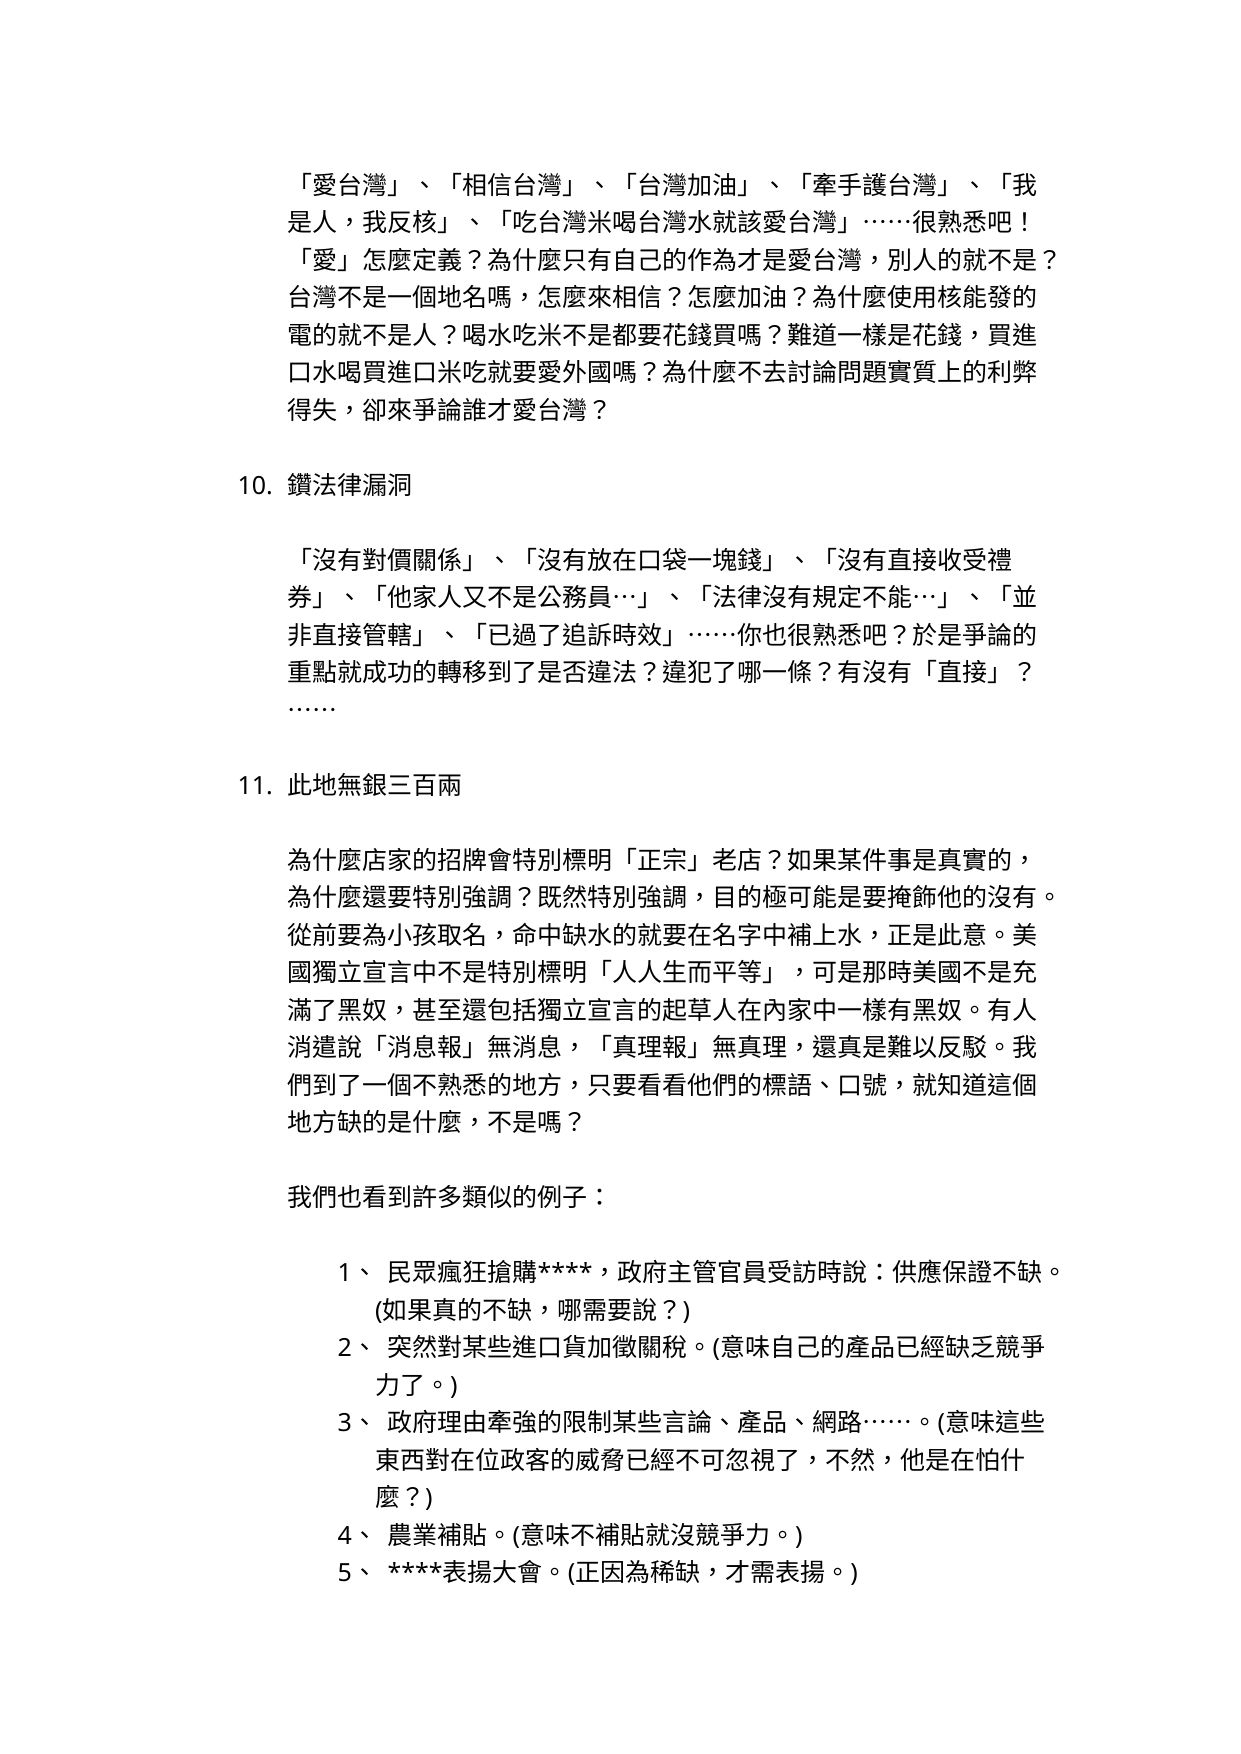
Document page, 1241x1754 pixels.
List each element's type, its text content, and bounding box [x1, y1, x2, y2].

list 突然對某些進口貨加徵關稅。(意味自己的產品已經缺乏競爭力了。) [337, 1327, 1053, 1402]
list 為什麼店家的招牌會特別標明「正宗」老店？如果某件事是真實的，為什麼還要特別強調？既然特別強調，目的極可能是要掩飾他的沒有。從前要為小孩取名，命中缺水的就要在名字中補上水，正是此意。美國獨立宣言中不是特別標明「人人生而平等」，可是那時美國不是充滿了黑奴，甚至還包括獨立宣言的起草人在內家中一樣有黑奴。有人消遣說「消息報」無消息，「真理報」無真理，還真是難以反駁。我們到了一個不熟悉的地方，只要看看他們的標語、口號，就知道這個地方缺的是什麼，不是嗎？ [287, 839, 1053, 1139]
list ****表揚大會。(正因為稀缺，才需表揚。) [337, 1552, 1053, 1589]
list 此地無銀三百兩 [237, 764, 1053, 802]
list 民眾瘋狂搶購****，政府主管官員受訪時說：供應保證不缺。(如果真的不缺，哪需要說？) [337, 1252, 1053, 1327]
list 我們也看到許多類似的例子： [287, 1177, 1053, 1214]
list 「愛台灣」、「相信台灣」、「台灣加油」、「牽手護台灣」、「我是人，我反核」、「吃台灣米喝台灣水就該愛台灣」……很熟悉吧！「愛」怎麼定義？為什麼只有自己的作為才是愛台灣，別人的就不是？台灣不是一個地名嗎，怎麼來相信？怎麼加油？為什麼使用核能發的電的就不是人？喝水吃米不是都要花錢買嗎？難道一樣是花錢，買進口水喝買進口米吃就要愛外國嗎？為什麼不去討論問題實質上的利弊得失，卻來爭論誰才愛台灣？ [287, 164, 1053, 427]
list 政府理由牽強的限制某些言論、產品、網路……。(意味這些東西對在位政客的威脅已經不可忽視了，不然，他是在怕什麼？) [337, 1402, 1053, 1514]
list 鑽法律漏洞 [237, 464, 1053, 502]
list 農業補貼。(意味不補貼就沒競爭力。) [337, 1514, 1053, 1552]
list 「沒有對價關係」、「沒有放在口袋一塊錢」、「沒有直接收受禮券」、「他家人又不是公務員…」、「法律沒有規定不能…」、「並非直接管轄」、「已過了追訴時效」……你也很熟悉吧？於是爭論的重點就成功的轉移到了是否違法？違犯了哪一條？有沒有「直接」？…… [287, 539, 1053, 727]
